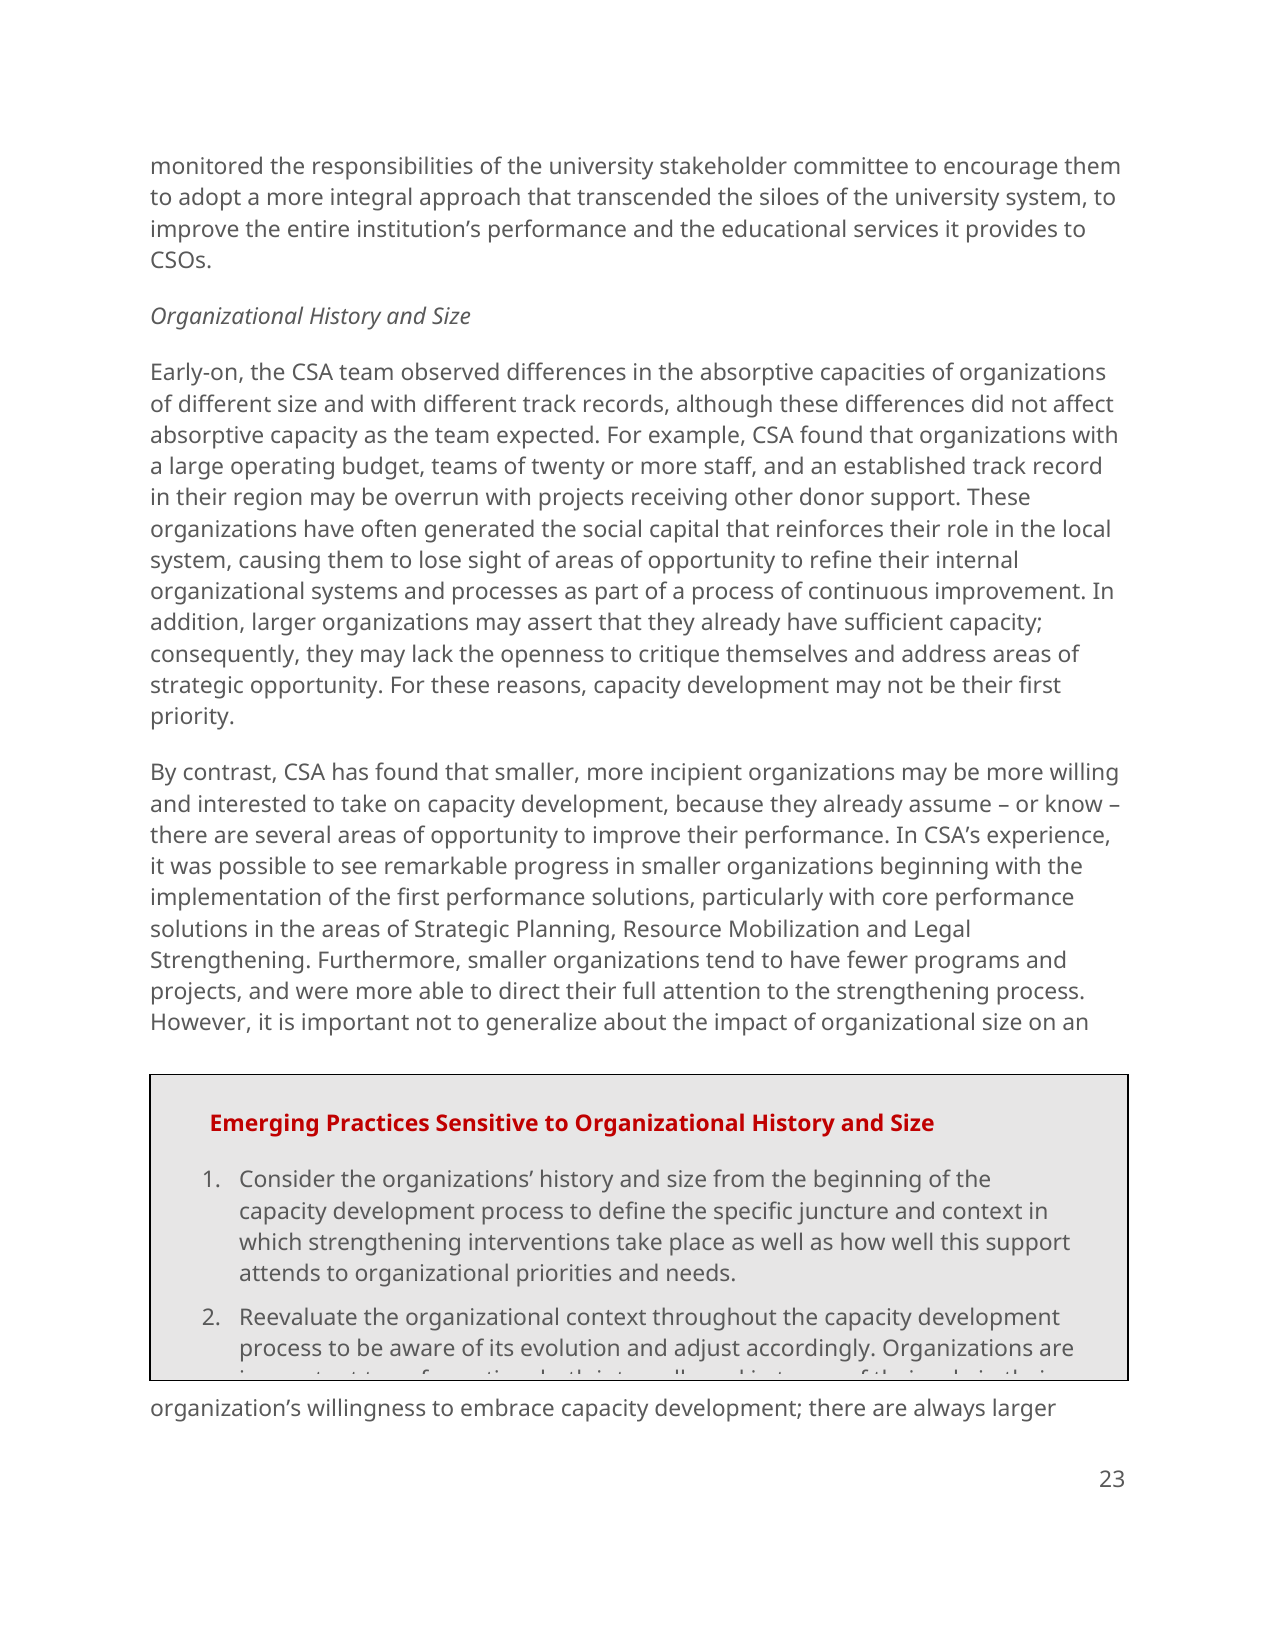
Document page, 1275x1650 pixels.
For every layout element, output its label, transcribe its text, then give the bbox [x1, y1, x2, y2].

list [150, 1381, 1125, 1423]
text Early-on, the CSA team observed differences in the absorptive capacities of organizations of different size and with different track records, although these differences did not affect absorptive capacity as the team expected. For example, CSA found that organizations with a large operating budget, teams of twenty or more staff, and an established track record in their region may be overrun with projects receiving other donor support. These organizations have often generated the social capital that reinforces their role in the local system, causing them to lose sight of areas of opportunity to refine their internal organizational systems and processes as part of a process of continuous improvement. In addition, larger organizations may assert that they already have sufficient capacity; consequently, they may lack the openness to critique themselves and address areas of strategic opportunity. For these reasons, capacity development may not be their first priority. [150, 356, 1125, 731]
list Academic institutions and actors from other sectors who contribute to civil society may be good partners in capacity development processes directed towards civil society. For instance, CSA collaborated with academic institutions whose role is to strengthen CSOs through research, training, certifications, and other forms of knowledge exchange and professional development. Accordingly, it was crucial for CSA to rethink its response given the different organizational structure of universities. The challenge was to accompany a small, isolated division within an academic institution in coordinating the division’s internal capacity development processes in a way that produced a positive impact on the capacities and performance of the entire university during a period of significant staff rotation. This required CSA to pause, reflect, and redirect how it communicated and monitored the responsibilities of the university stakeholder committee to encourage them to adopt a more integral approach that transcended the siloes of the university system, to improve the entire institution’s performance and the educational services it provides to CSOs. [150, 150, 1125, 275]
subtitle Organizational History and Size [150, 300, 1125, 331]
